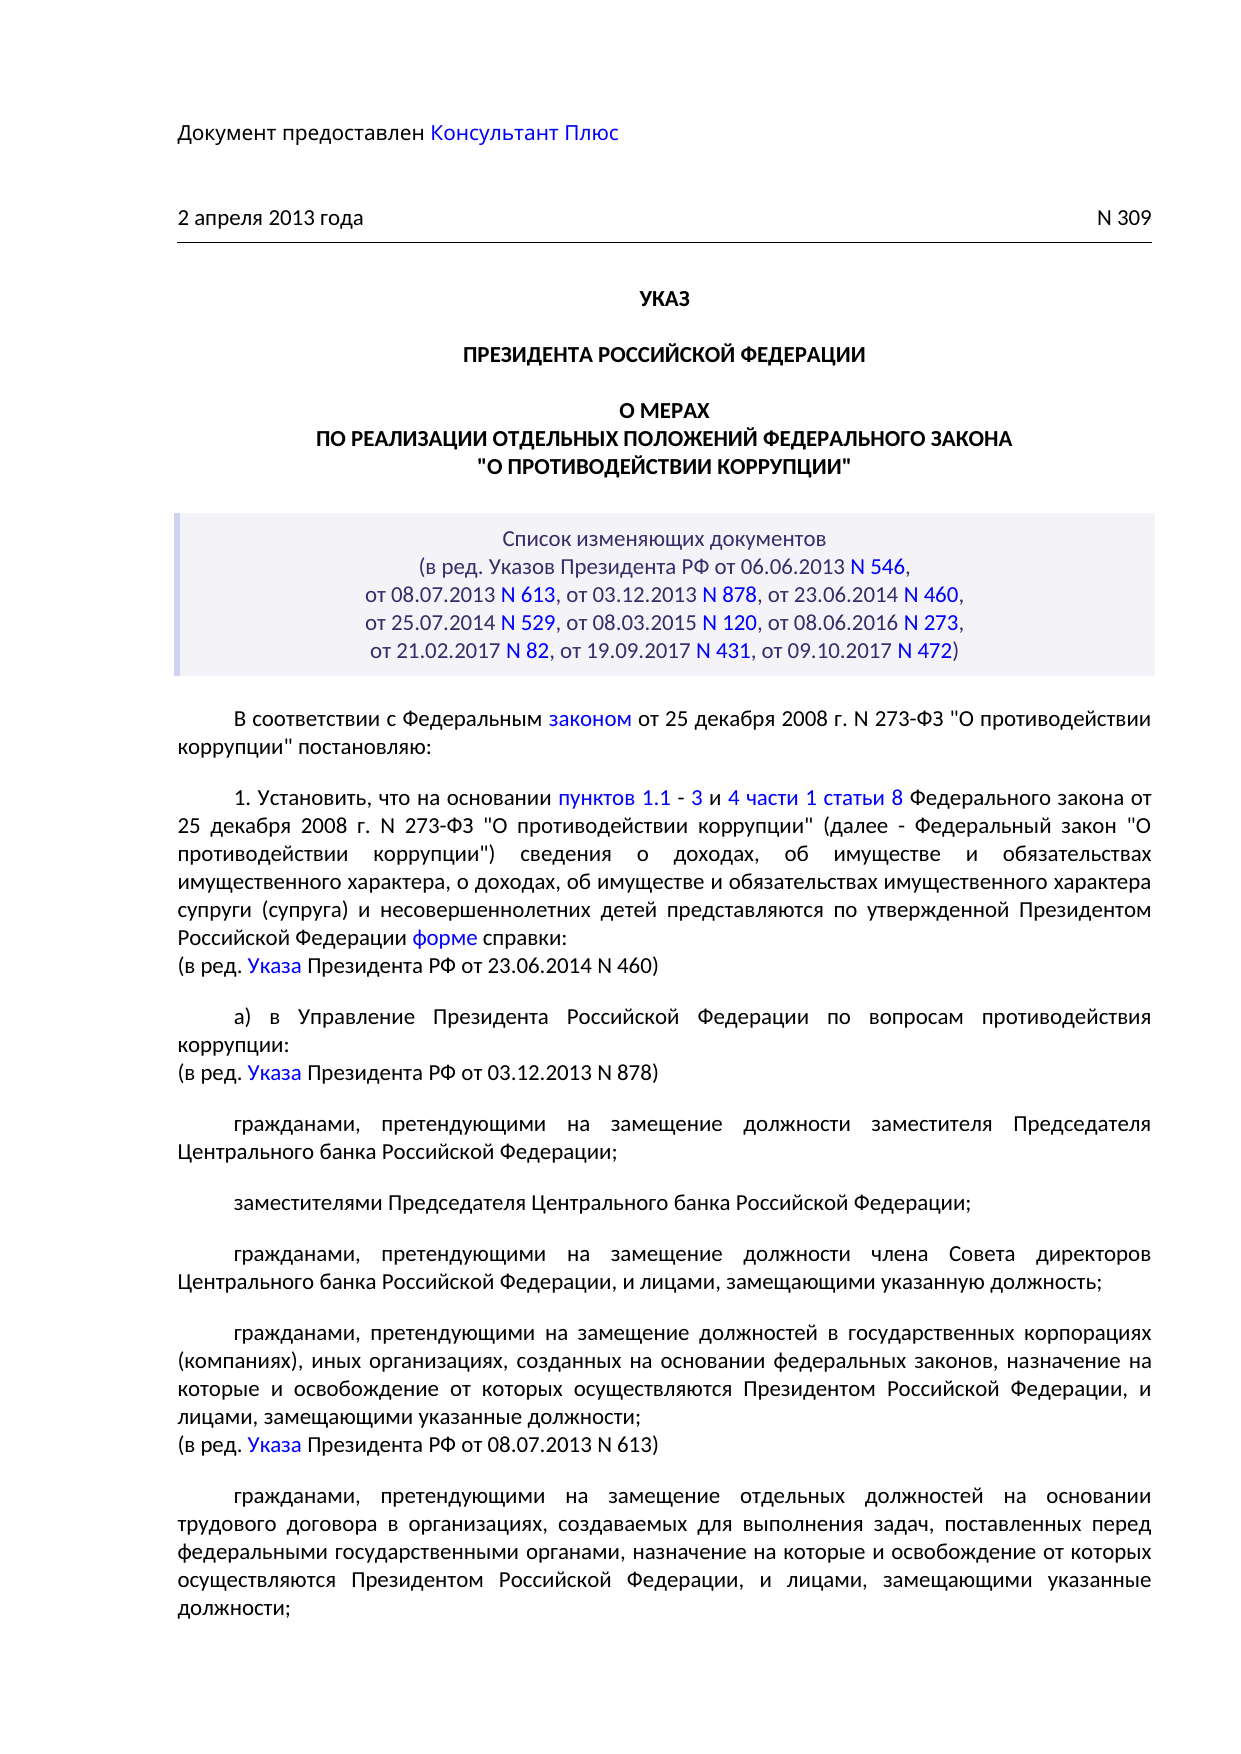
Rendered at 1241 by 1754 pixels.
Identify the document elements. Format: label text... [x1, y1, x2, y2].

text гражданами, претендующими на замещение должностей в государственных корпорациях (компаниях), иных организациях, созданных на основании федеральных законов, назначение на которые и освобождение от которых осуществляются Президентом Российской Федерации, и лицами, замещающими указанные должности; [177, 1318, 1152, 1430]
text (в ред. Указа Президента РФ от 03.12.2013 N 878) [177, 1058, 1152, 1086]
table_header Список изменяющих документов (в ред. Указов Президента РФ от 06.06.2013 N 546, от 08.07.2013 N 613, от 03.12.2013 N 878, от 23.06.2014 N 460, от 25.07.2014 N 529, от 08.03.2015 N 120, от 08.06.2016 N 273, от 21.02.2017 N 82, от 19.09.2017 N 431, от 09.10.2017 N 472) [180, 513, 1149, 676]
text (в ред. Указа Президента РФ от 08.07.2013 N 613) [177, 1430, 1152, 1458]
text гражданами, претендующими на замещение отдельных должностей на основании трудового договора в организациях, создаваемых для выполнения задач, поставленных перед федеральными государственными органами, назначение на которые и освобождение от которых осуществляются Президентом Российской Федерации, и лицами, замещающими указанные должности; [177, 1481, 1152, 1621]
title ПО РЕАЛИЗАЦИИ ОТДЕЛЬНЫХ ПОЛОЖЕНИЙ ФЕДЕРАЛЬНОГО ЗАКОНА [177, 424, 1152, 452]
title УКАЗ [177, 284, 1152, 312]
text (в ред. Указа Президента РФ от 23.06.2014 N 460) [177, 951, 1152, 979]
title ПРЕЗИДЕНТА РОССИЙСКОЙ ФЕДЕРАЦИИ [177, 340, 1152, 368]
text заместителями Председателя Центрального банка Российской Федерации; [177, 1188, 1152, 1216]
table_header 2 апреля 2013 года [177, 203, 664, 231]
text а) в Управление Президента Российской Федерации по вопросам противодействия коррупции: [177, 1002, 1152, 1058]
title "О ПРОТИВОДЕЙСТВИИ КОРРУПЦИИ" [177, 452, 1152, 480]
text 1. Установить, что на основании пунктов 1.1 - 3 и 4 части 1 статьи 8 Федерального закона от 25 декабря 2008 г. N 273-ФЗ "О противодействии коррупции" (далее - Федеральный закон "О противодействии коррупции") сведения о доходах, об имуществе и обязательствах имущественного характера, о доходах, об имуществе и обязательствах имущественного характера супруги (супруга) и несовершеннолетних детей представляются по утвержденной Президентом Российской Федерации форме справки: [177, 783, 1152, 951]
text гражданами, претендующими на замещение должности члена Совета директоров Центрального банка Российской Федерации, и лицами, замещающими указанную должность; [177, 1239, 1152, 1295]
text В соответствии с Федеральным законом от 25 декабря 2008 г. N 273-ФЗ "О противодействии коррупции" постановляю: [177, 704, 1152, 760]
table_header N 309 [664, 203, 1152, 231]
title Документ предоставлен Консультант Плюс [177, 118, 1152, 175]
text гражданами, претендующими на замещение должности заместителя Председателя Центрального банка Российской Федерации; [177, 1109, 1152, 1165]
title О МЕРАХ [177, 396, 1152, 424]
